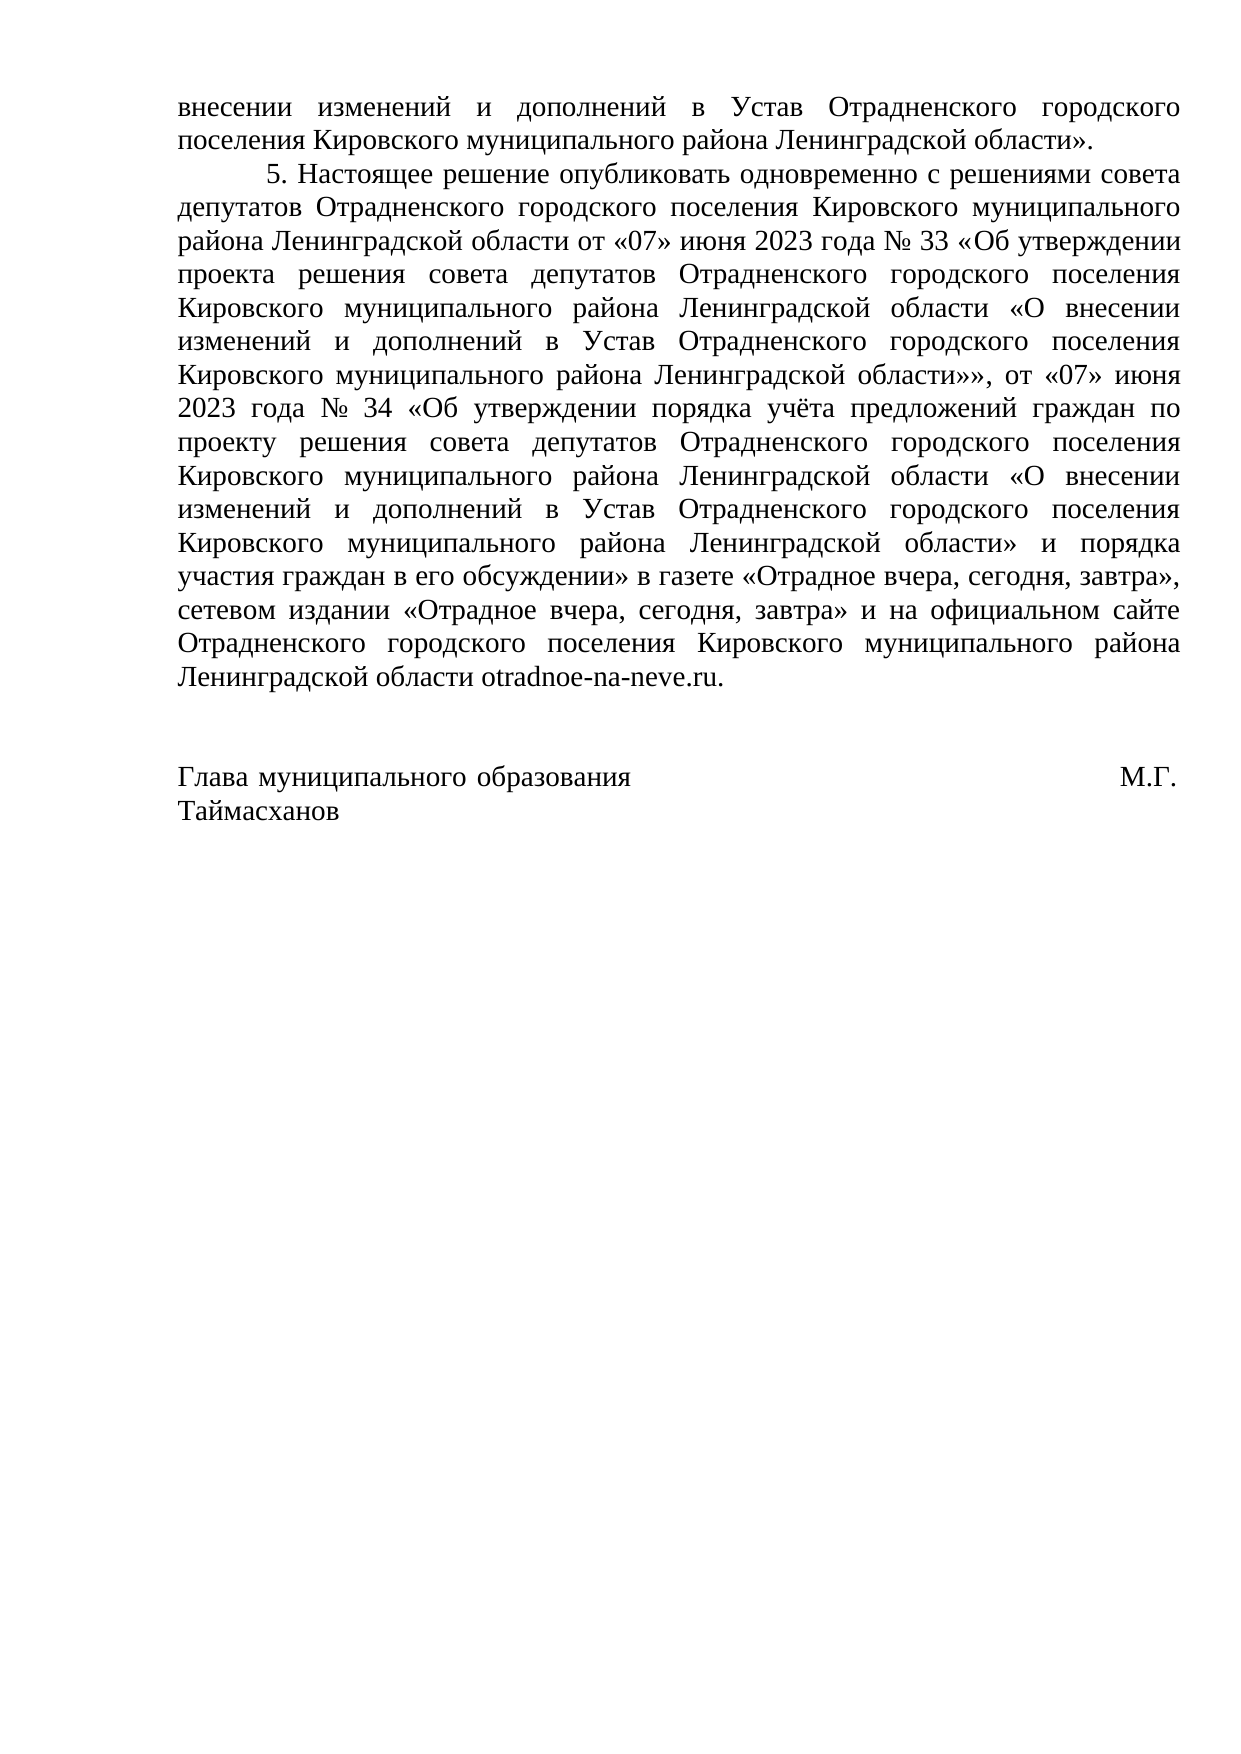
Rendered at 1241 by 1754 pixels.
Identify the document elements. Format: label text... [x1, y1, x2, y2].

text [177, 89, 1181, 156]
text 5. Настоящее решение опубликовать одновременно с решениями совета депутатов Отрадненского городского поселения Кировского муниципального района Ленинградской области от «07» июня 2023 года № 33 «Об утверждении проекта решения совета депутатов Отрадненского городского поселения Кировского муниципального района Ленинградской области «О внесении изменений и дополнений в Устав Отрадненского городского поселения Кировского муниципального района Ленинградской области»», от «07» июня 2023 года № 34 «Об утверждении порядка учёта предложений граждан по проекту решения совета депутатов Отрадненского городского поселения Кировского муниципального района Ленинградской области «О внесении изменений и дополнений в Устав Отрадненского городского поселения Кировского муниципального района Ленинградской области» и порядка участия граждан в его обсуждении» в газете «Отрадное вчера, сегодня, завтра», сетевом издании «Отрадное вчера, сегодня, завтра» и на официальном сайте Отрадненского городского поселения Кировского муниципального района Ленинградской области otradnoe-na-neve.ru. [177, 156, 1181, 692]
text Глава муниципального образования М.Г. Таймасханов [177, 759, 1181, 827]
